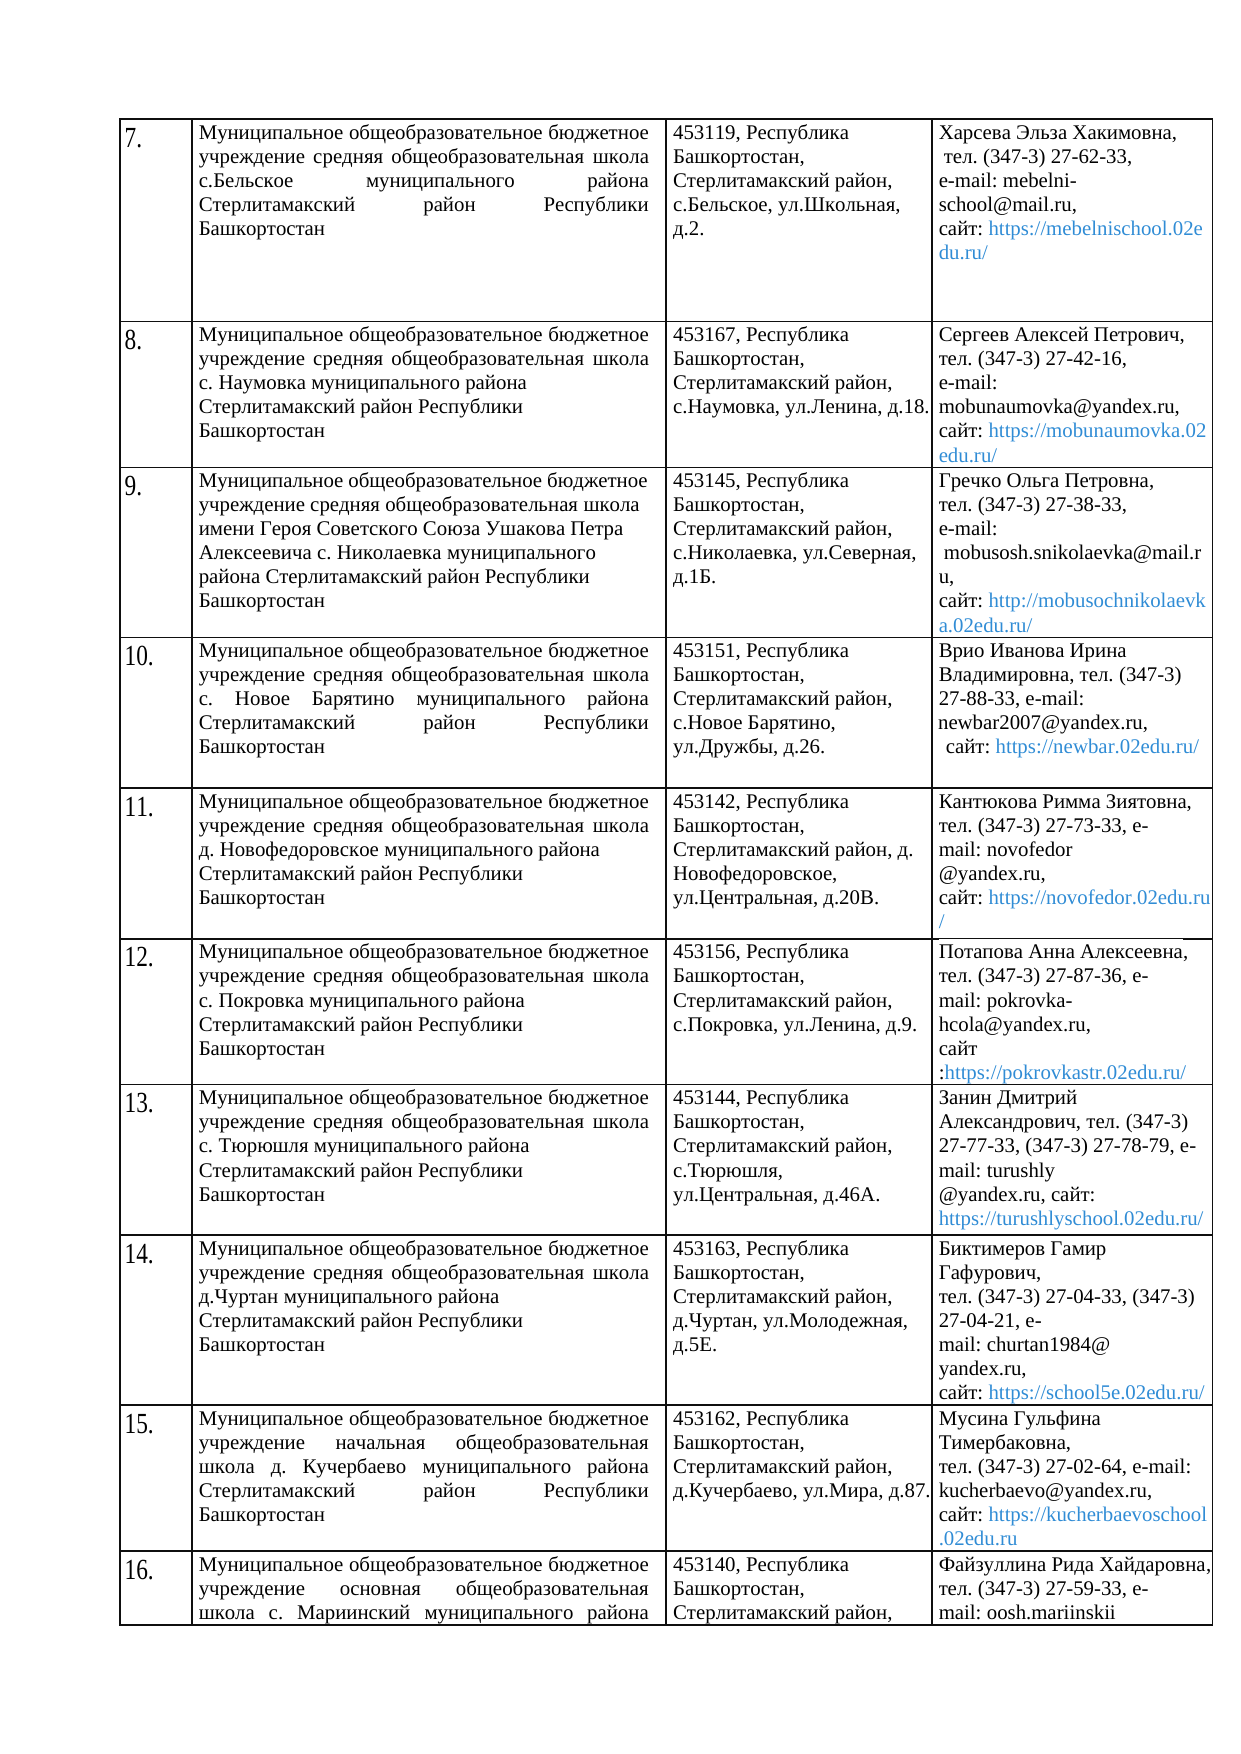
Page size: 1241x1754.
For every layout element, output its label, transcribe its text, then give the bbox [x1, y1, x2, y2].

table_cell [121, 1236, 191, 1404]
table_cell 453162, Республика Башкортостан, Стерлитамакский район, д.Кучербаево, ул.Мира, д.87. [667, 1406, 931, 1550]
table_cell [667, 1552, 931, 1624]
table_cell Муниципальное общеобразовательное бюджетное учреждение начальная общеобразовательная школа д. Кучербаево муниципального района Стерлитамакский район Республики Башкортостан [193, 1406, 665, 1550]
table_cell [121, 1552, 191, 1624]
table_cell [121, 468, 191, 637]
table_cell [121, 789, 191, 938]
table_cell 453151, Республика Башкортостан, Стерлитамакский район, с.Новое Барятино, ул.Дружбы, д.26. [667, 638, 931, 787]
table_cell 453142, Республика Башкортостан, Стерлитамакский район, д. Новофедоровское, ул.Центральная, д.20В. [667, 789, 931, 938]
table_cell Муниципальное общеобразовательное бюджетное учреждение средняя общеобразовательная школа с. Новое Барятино муниципального района Стерлитамакский район Республики Башкортостан [193, 638, 665, 787]
table_cell [121, 940, 191, 1084]
table_cell Муниципальное общеобразовательное бюджетное учреждение средняя общеобразовательная школа с.Бельское муниципального района Стерлитамакский район Республики Башкортостан [193, 120, 665, 321]
table_cell 453163, Республика Башкортостан, Стерлитамакский район, д.Чуртан, ул.Молодежная, д.5Е. [667, 1236, 931, 1404]
table_cell Сергеев Алексей Петрович, тел. (347-3) 27-42-16, e-mail: mobunaumovka@yandex.ru, сайт: https://mobunaumovka.02edu.ru/ [933, 322, 1212, 467]
table_cell [121, 638, 191, 787]
table_cell 453144, Республика Башкортостан, Стерлитамакский район, с.Тюрюшля, ул.Центральная, д.46А. [667, 1085, 931, 1234]
table_cell Гречко Ольга Петровна, тел. (347-3) 27-38-33, e-mail: mobusosh.snikolaevka@mail.ru, сайт: http://mobusochnikolaevka.02edu.ru/ [933, 468, 1212, 637]
table_cell Муниципальное общеобразовательное бюджетное учреждение средняя общеобразовательная школа д.Чуртан муниципального района Стерлитамакский район Республики Башкортостан [193, 1236, 665, 1404]
table_cell Врио Иванова Ирина Владимировна, тел. (347-3) 27-88-33, e-mail: newbar2007@yandex.ru, сайт: https://newbar.02edu.ru/ [933, 638, 1212, 787]
table_cell Муниципальное общеобразовательное бюджетное учреждение средняя общеобразовательная школа имени Героя Советского Союза Ушакова Петра Алексеевича с. Николаевка муниципального района Стерлитамакский район Республики Башкортостан [193, 468, 665, 637]
table_cell Занин Дмитрий Александрович, тел. (347-3) 27-77-33, (347-3) 27-78-79, e-mail: turushly @yandex.ru, сайт: https://turushlyschool.02edu.ru/ [933, 1085, 1212, 1234]
table_cell Муниципальное общеобразовательное бюджетное учреждение средняя общеобразовательная школа с. Наумовка муниципального района Стерлитамакский район Республики Башкортостан [193, 322, 665, 467]
table_cell Муниципальное общеобразовательное бюджетное учреждение средняя общеобразовательная школа с. Покровка муниципального района Стерлитамакский район Республики Башкортостан [193, 940, 665, 1084]
table_cell [121, 322, 191, 467]
table_cell Муниципальное общеобразовательное бюджетное учреждение средняя общеобразовательная школа с. Тюрюшля муниципального района Стерлитамакский район Республики Башкортостан [193, 1085, 665, 1234]
table_cell Кантюкова Римма Зиятовна, тел. (347-3) 27-73-33, e-mail: novofedor @yandex.ru, сайт: https://novofedor.02edu.ru/ [933, 789, 1212, 938]
table_cell 453156, Республика Башкортостан, Стерлитамакский район, с.Покровка, ул.Ленина, д.9. [667, 940, 931, 1084]
table_cell [121, 1085, 191, 1234]
table_cell [121, 1406, 191, 1550]
table_cell Муниципальное общеобразовательное бюджетное учреждение средняя общеобразовательная школа д. Новофедоровское муниципального района Стерлитамакский район Республики Башкортостан [193, 789, 665, 938]
table_cell Мусина Гульфина Тимербаковна, тел. (347-3) 27-02-64, e-mail: kucherbaevo@yandex.ru, сайт: https://kucherbaevoschool.02edu.ru [933, 1406, 1212, 1550]
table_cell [933, 1552, 1212, 1624]
table_cell 453145, Республика Башкортостан, Стерлитамакский район, с.Николаевка, ул.Северная, д.1Б. [667, 468, 931, 637]
table_cell Харсева Эльза Хакимовна, тел. (347-3) 27-62-33, e-mail: mebelni-school@mail.ru, сайт: https://mebelnischool.02edu.ru/ [933, 120, 1212, 321]
table_cell Потапова Анна Алексеевна, тел. (347-3) 27-87-36, e-mail: pokrovka-hcola@yandex.ru, сайт:https://pokrovkastr.02edu.ru/ [933, 940, 1212, 1084]
table_cell 453167, Республика Башкортостан, Стерлитамакский район, с.Наумовка, ул.Ленина, д.18. [667, 322, 931, 467]
table_cell [121, 120, 191, 321]
table_cell 453119, Республика Башкортостан, Стерлитамакский район, с.Бельское, ул.Школьная, д.2. [667, 120, 931, 321]
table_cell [193, 1552, 665, 1624]
table_cell Биктимеров Гамир Гафурович, тел. (347-3) 27-04-33, (347-3) 27-04-21, e-mail: churtan1984@ yandex.ru, сайт: https://school5e.02edu.ru/ [933, 1236, 1212, 1404]
